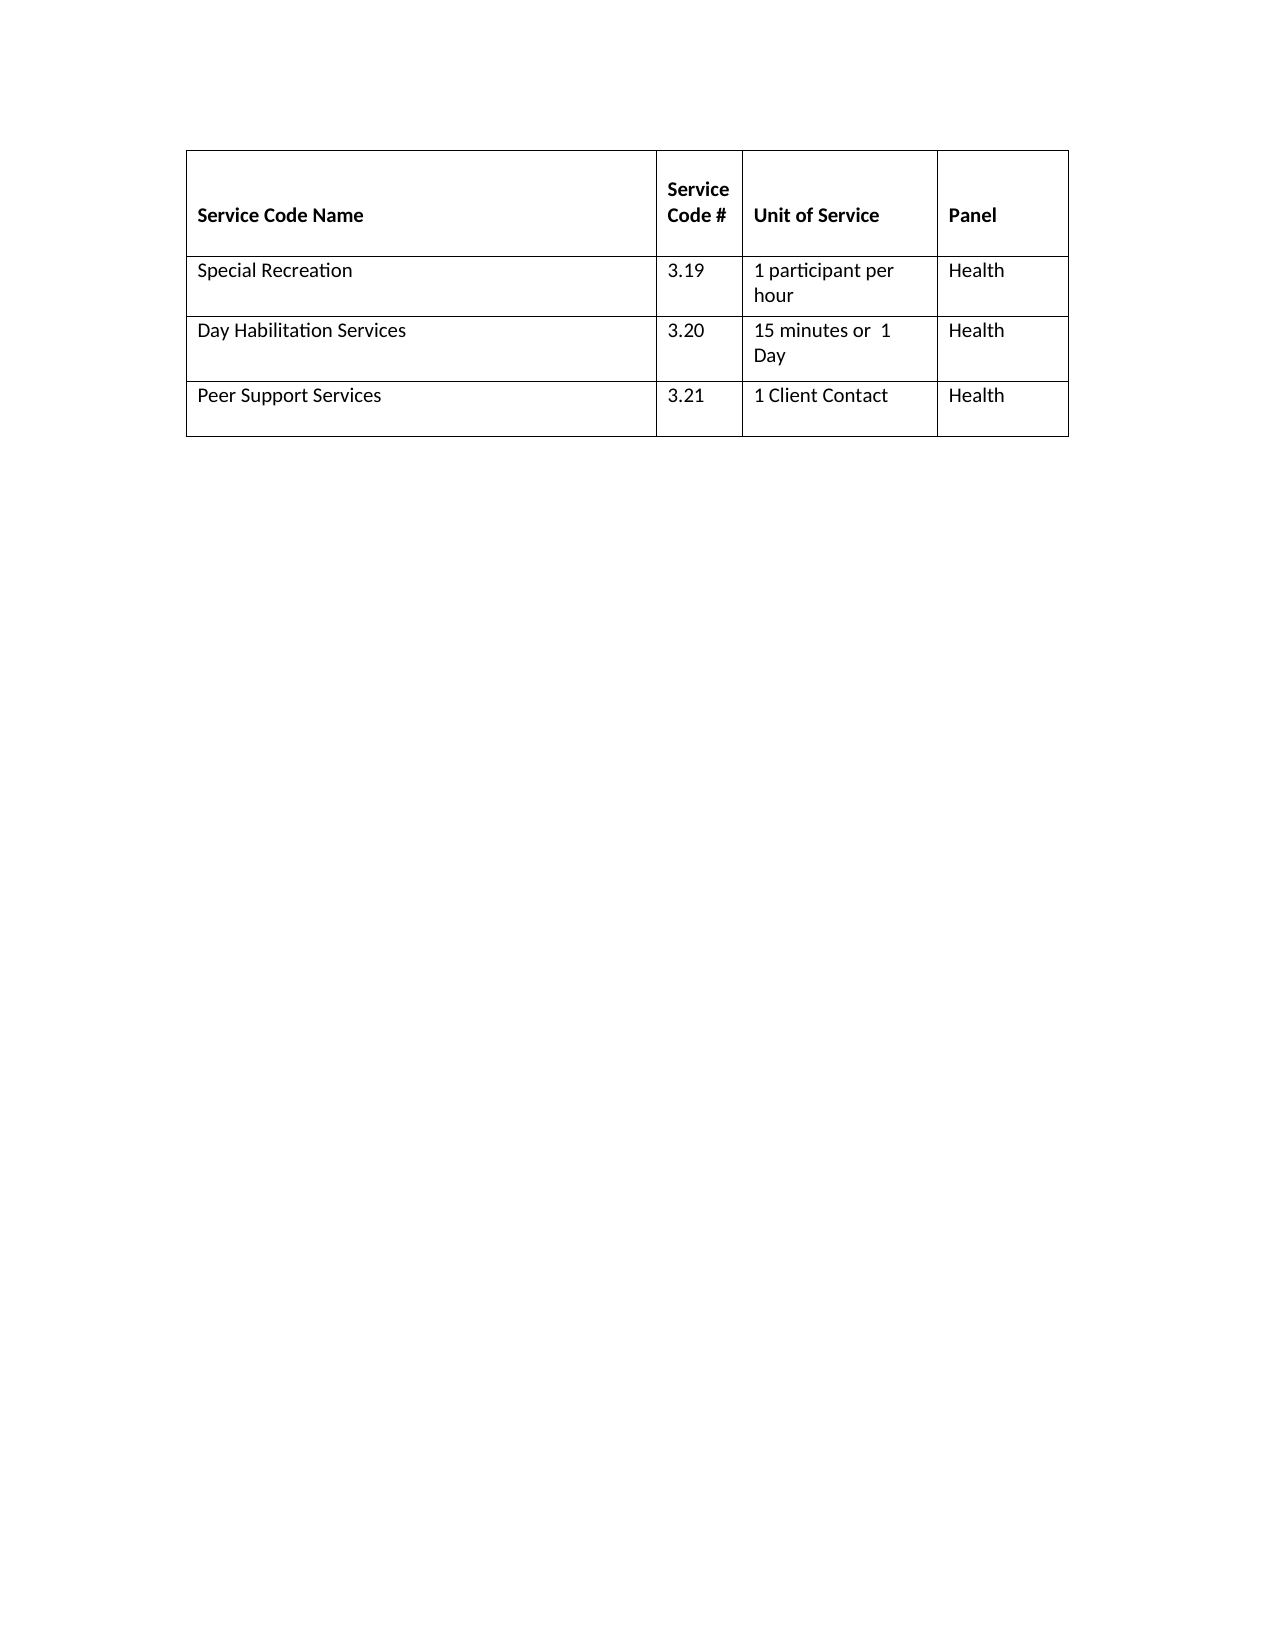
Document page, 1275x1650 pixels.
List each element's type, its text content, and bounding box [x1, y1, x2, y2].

table_cell Health [938, 317, 1068, 381]
table_cell 1 Client Contact [743, 382, 937, 436]
table_cell 15 minutes or 1 Day [743, 317, 937, 381]
table_cell 1 participant per hour [743, 257, 937, 316]
table_cell Peer Support Services [187, 382, 656, 436]
table_cell 3.21 [657, 382, 742, 436]
table_header Service Code # [657, 151, 742, 256]
table_cell Health [938, 382, 1068, 436]
table_cell Health [938, 257, 1068, 316]
table_header Service Code Name [187, 151, 656, 256]
table_cell Special Recreation [187, 257, 656, 316]
table_cell 3.20 [657, 317, 742, 381]
table_cell 3.19 [657, 257, 742, 316]
table_cell Day Habilitation Services [187, 317, 656, 381]
table_header Unit of Service [743, 151, 937, 256]
table_header Panel [938, 151, 1068, 256]
